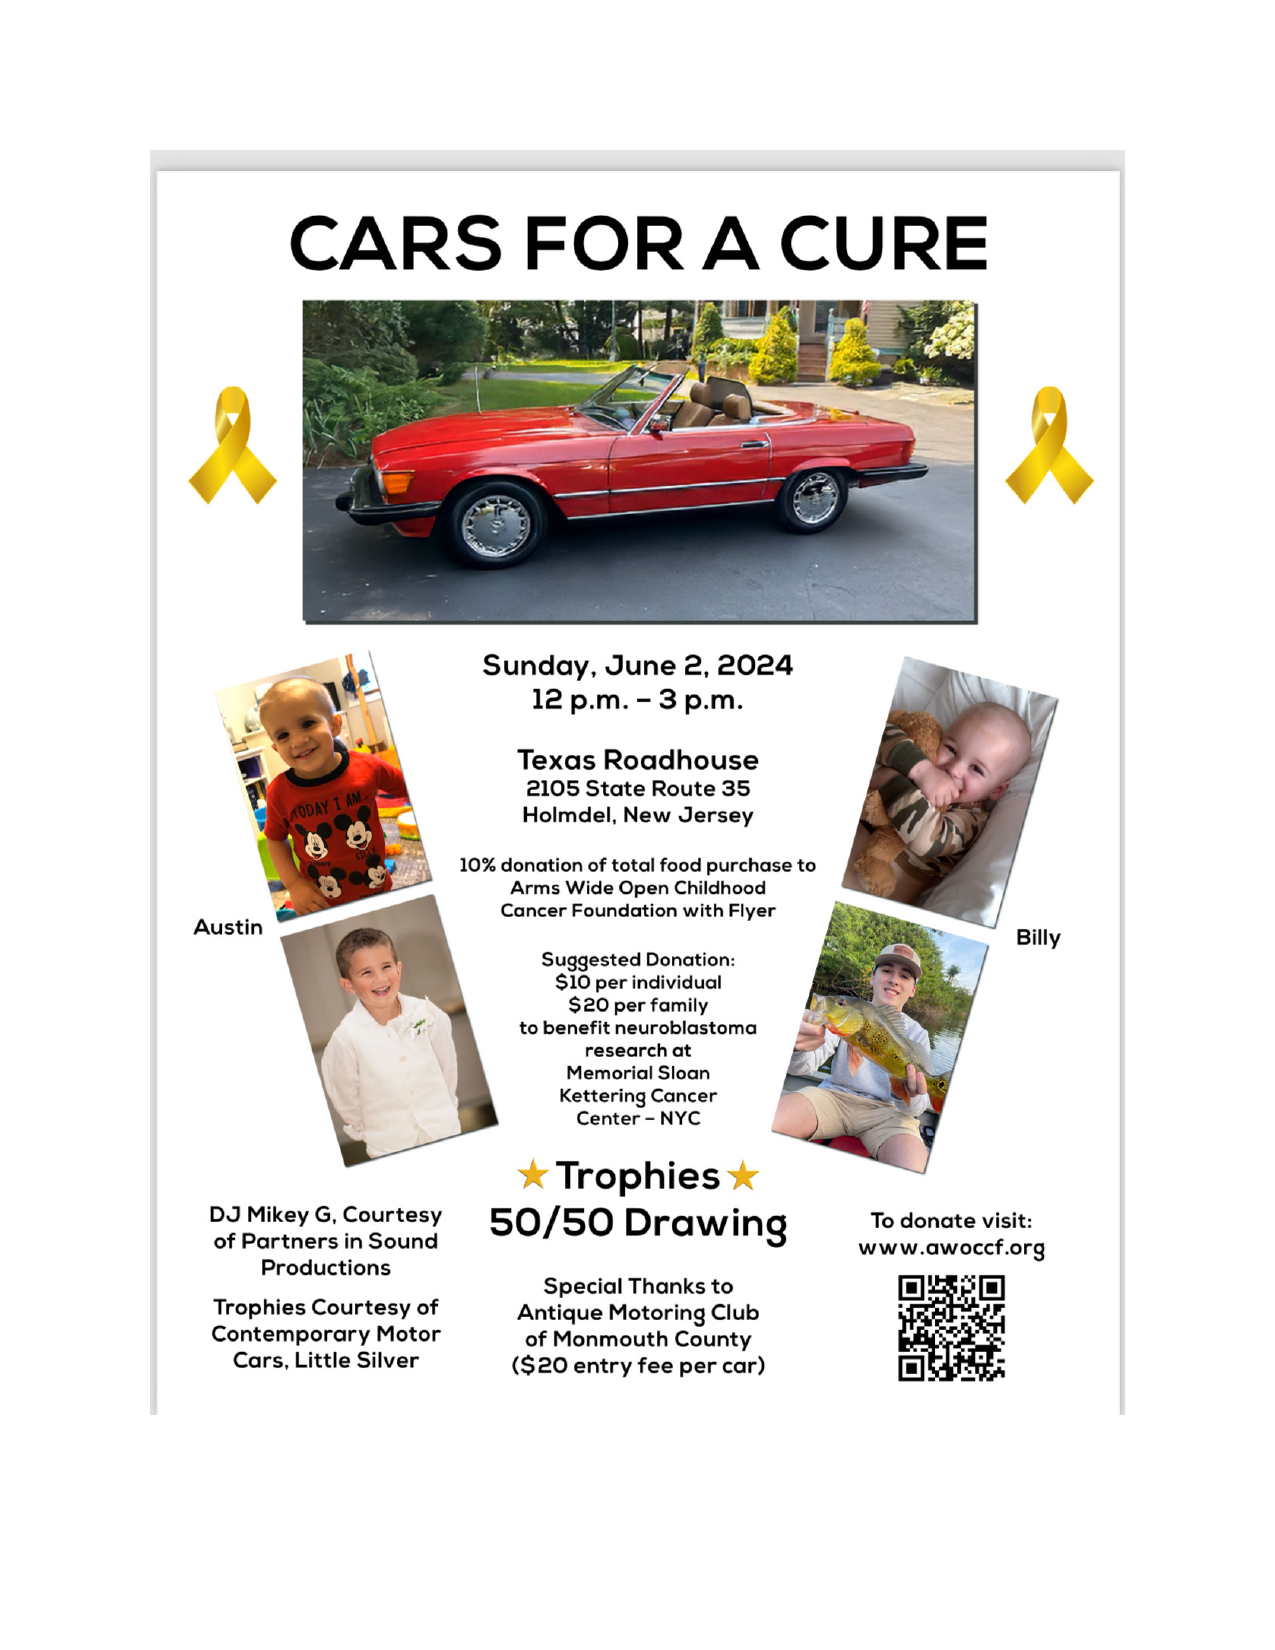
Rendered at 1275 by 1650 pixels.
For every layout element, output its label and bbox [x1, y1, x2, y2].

picture [150, 150, 1125, 1415]
